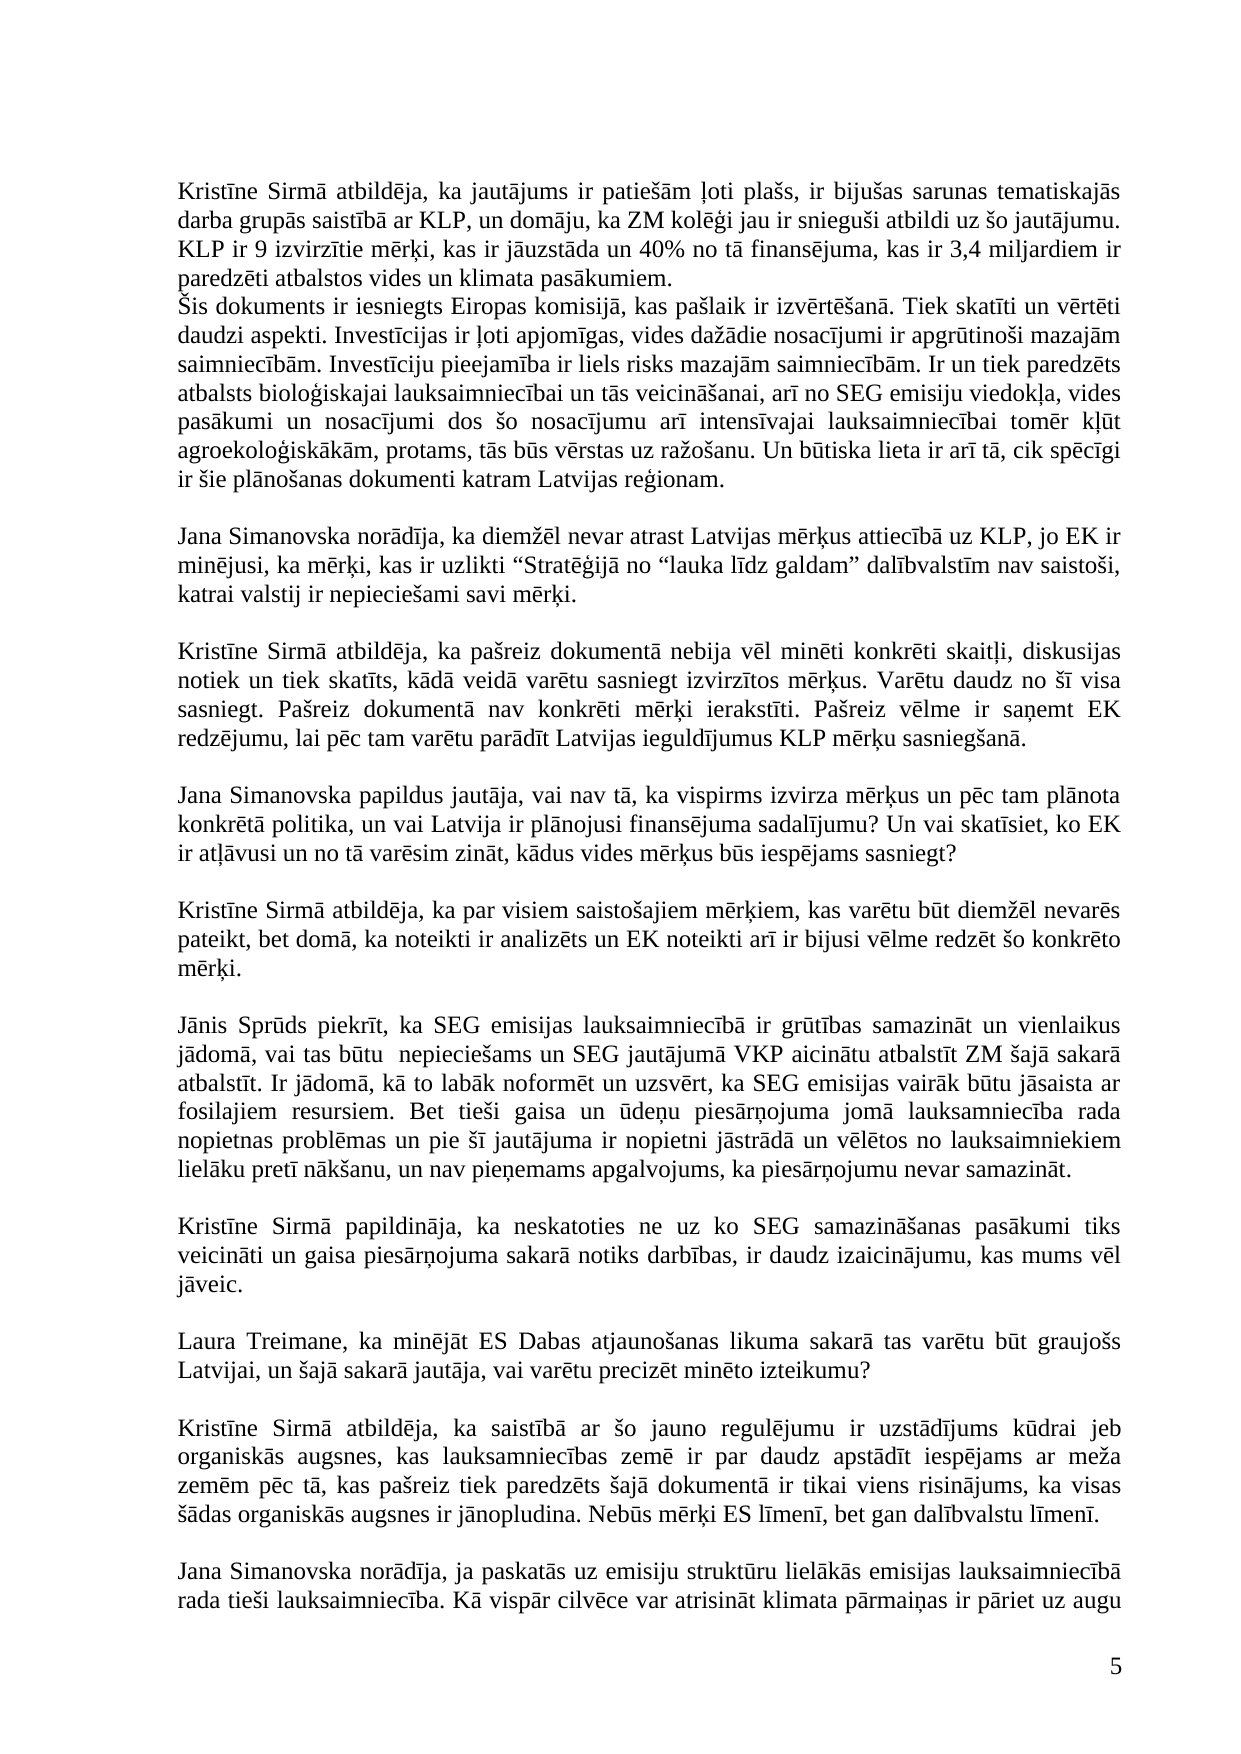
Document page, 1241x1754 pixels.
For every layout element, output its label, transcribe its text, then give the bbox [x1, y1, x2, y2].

text Jānis Sprūds piekrīt, ka SEG emisijas lauksaimniecībā ir grūtības samazināt un vienlaikus jādomā, vai tas būtu nepieciešams un SEG jautājumā VKP aicinātu atbalstīt ZM šajā sakarā atbalstīt. Ir jādomā, kā to labāk noformēt un uzsvērt, ka SEG emisijas vairāk būtu jāsaista ar fosilajiem resursiem. Bet tieši gaisa un ūdeņu piesārņojuma jomā lauksamniecība rada nopietnas problēmas un pie šī jautājuma ir nopietni jāstrādā un vēlētos no lauksaimniekiem lielāku pretī nākšanu, un nav pieņemams apgalvojums, ka piesārņojumu nevar samazināt. [177, 1010, 1122, 1183]
text Laura Treimane, ka minējāt ES Dabas atjaunošanas likuma sakarā tas varētu būt graujošs Latvijai, un šajā sakarā jautāja, vai varētu precizēt minēto izteikumu? [177, 1326, 1122, 1384]
text Jana Simanovska papildus jautāja, vai nav tā, ka vispirms izvirza mērķus un pēc tam plānota konkrētā politika, un vai Latvija ir plānojusi finansējuma sadalījumu? Un vai skatīsiet, ko EK ir atļāvusi un no tā varēsim zināt, kādus vides mērķus būs iespējams sasniegt? [177, 780, 1122, 866]
text Kristīne Sirmā atbildēja, ka par visiem saistošajiem mērķiem, kas varētu būt diemžēl nevarēs pateikt, bet domā, ka noteikti ir analizēts un EK noteikti arī ir bijusi vēlme redzēt šo konkrēto mērķi. [177, 895, 1122, 981]
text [177, 1556, 1122, 1614]
text Jana Simanovska norādīja, ka diemžēl nevar atrast Latvijas mērķus attiecībā uz KLP, jo EK ir minējusi, ka mērķi, kas ir uzlikti “Stratēģijā no “lauka līdz galdam” dalībvalstīm nav saistoši, katrai valstij ir nepieciešami savi mērķi. [177, 521, 1122, 608]
text Kristīne Sirmā atbildēja, ka saistībā ar šo jauno regulējumu ir uzstādījums kūdrai jeb organiskās augsnes, kas lauksamniecības zemē ir par daudz apstādīt iespējams ar meža zemēm pēc tā, kas pašreiz tiek paredzēts šajā dokumentā ir tikai viens risinājums, ka visas šādas organiskās augsnes ir jānopludina. Nebūs mērķi ES līmenī, bet gan dalībvalstu līmenī. [177, 1413, 1122, 1528]
text Šis dokuments ir iesniegts Eiropas komisijā, kas pašlaik ir izvērtēšanā. Tiek skatīti un vērtēti daudzi aspekti. Investīcijas ir ļoti apjomīgas, vides dažādie nosacījumi ir apgrūtinoši mazajām saimniecībām. Investīciju pieejamība ir liels risks mazajām saimniecībām. Ir un tiek paredzēts atbalsts bioloģiskajai lauksaimniecībai un tās veicināšanai, arī no SEG emisiju viedokļa, vides pasākumi un nosacījumi dos šo nosacījumu arī intensīvajai lauksaimniecībai tomēr kļūt agroekoloģiskākām, protams, tās būs vērstas uz ražošanu. Un būtiska lieta ir arī tā, cik spēcīgi ir šie plānošanas dokumenti katram Latvijas reģionam. [177, 291, 1122, 493]
text Kristīne Sirmā papildināja, ka neskatoties ne uz ko SEG samazināšanas pasākumi tiks veicināti un gaisa piesārņojuma sakarā notiks darbības, ir daudz izaicinājumu, kas mums vēl jāveic. [177, 1211, 1122, 1298]
text Kristīne Sirmā atbildēja, ka pašreiz dokumentā nebija vēl minēti konkrēti skaitļi, diskusijas notiek un tiek skatīts, kādā veidā varētu sasniegt izvirzītos mērķus. Varētu daudz no šī visa sasniegt. Pašreiz dokumentā nav konkrēti mērķi ierakstīti. Pašreiz vēlme ir saņemt EK redzējumu, lai pēc tam varētu parādīt Latvijas ieguldījumus KLP mērķu sasniegšanā. [177, 636, 1122, 751]
text Kristīne Sirmā atbildēja, ka jautājums ir patiešām ļoti plašs, ir bijušas sarunas tematiskajās darba grupās saistībā ar KLP, un domāju, ka ZM kolēģi jau ir snieguši atbildi uz šo jautājumu. [177, 176, 1122, 234]
text KLP ir 9 izvirzītie mērķi, kas ir jāuzstāda un 40% no tā finansējuma, kas ir 3,4 miljardiem ir paredzēti atbalstos vides un klimata pasākumiem. [177, 234, 1122, 291]
